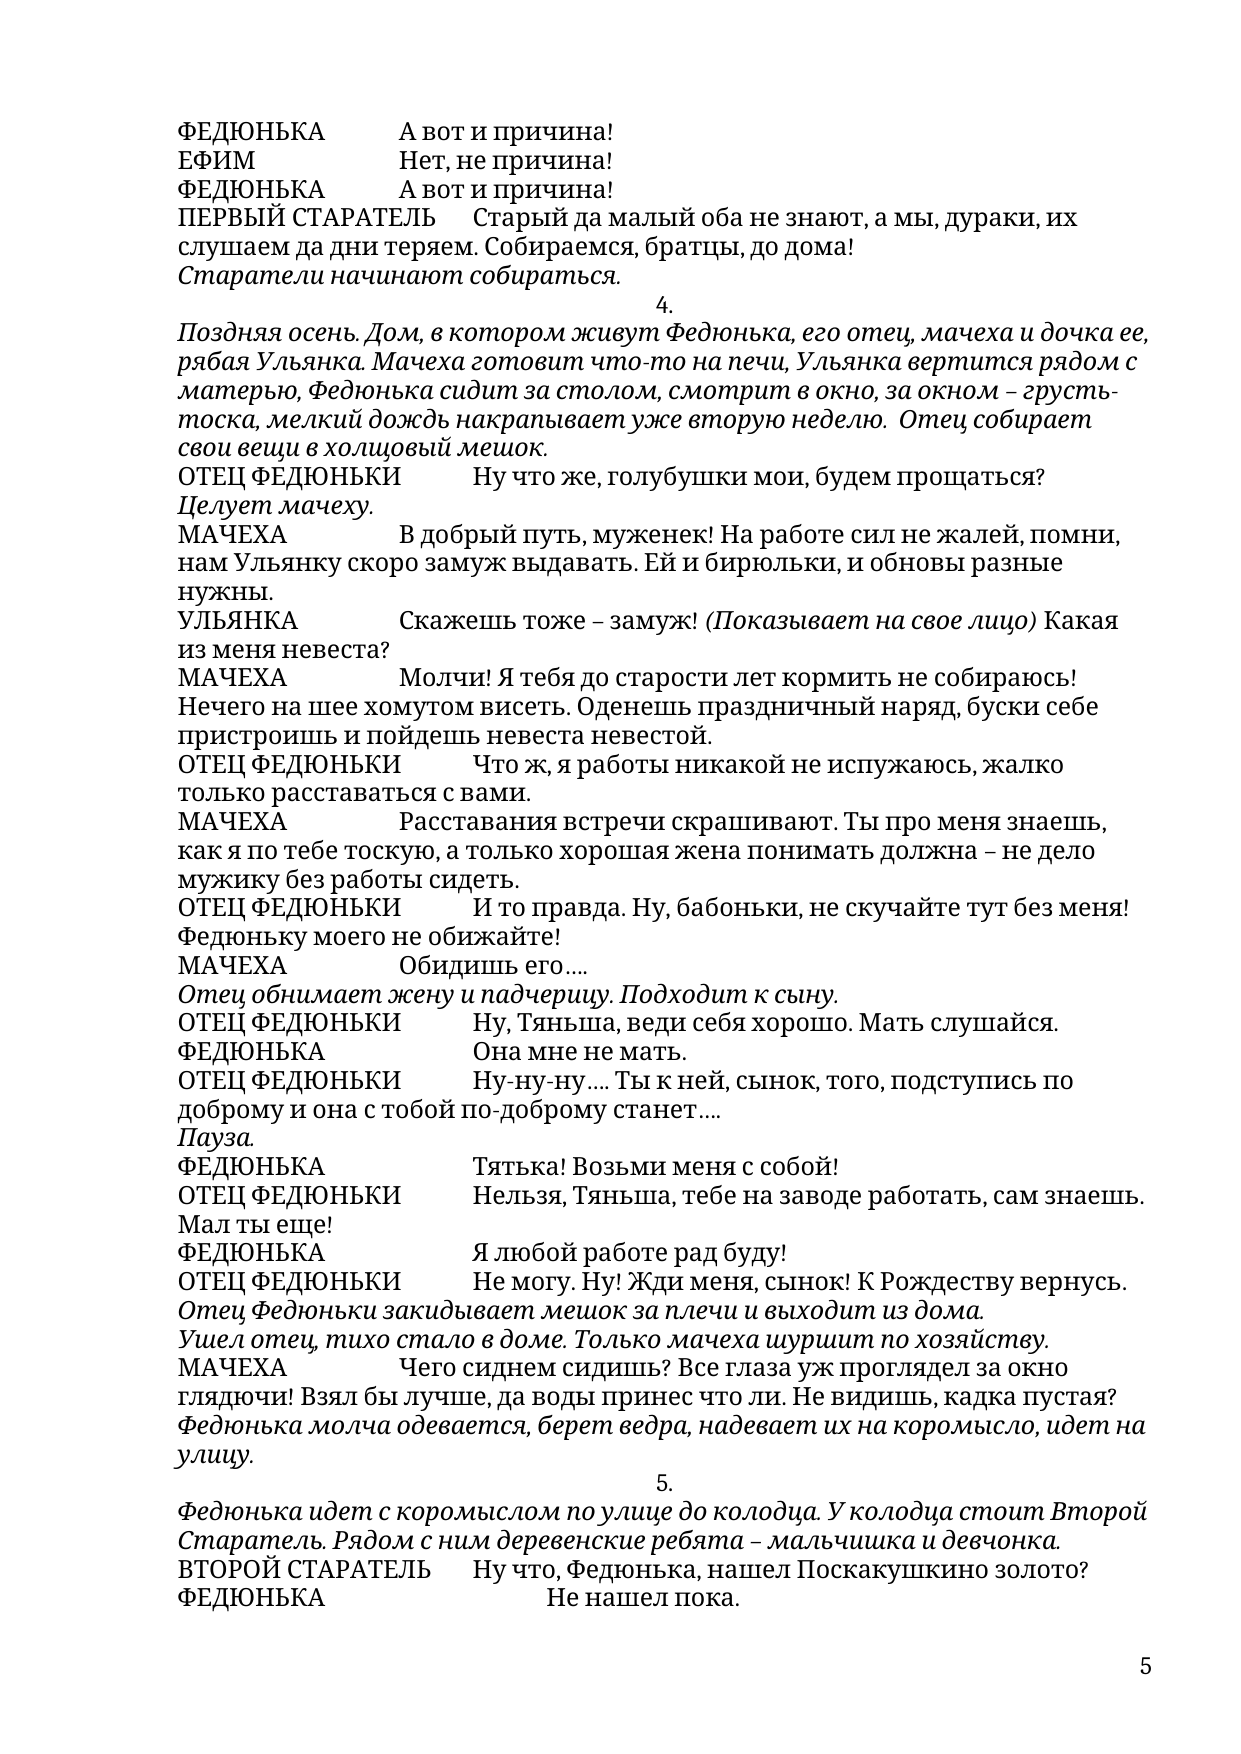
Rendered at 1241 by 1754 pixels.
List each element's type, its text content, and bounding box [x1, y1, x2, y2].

text ВТОРОЙ СТАРАТЕЛЬ Ну что, Федюнька, нашел Поскакушкино золото? [177, 1556, 1152, 1584]
text ФЕДЮНЬКА Не нашел пока. [177, 1584, 1152, 1613]
text ФЕДЮНЬКА Она мне не мать. [177, 1038, 1152, 1067]
text МАЧЕХА В добрый путь, муженек! На работе сил не жалей, помни, нам Ульянку скоро замуж выдавать. Ей и бирюльки, и обновы разные нужны. [177, 521, 1152, 607]
text Старатели начинают собираться. [177, 262, 1152, 291]
text МАЧЕХА Чего сиднем сидишь? Все глаза уж проглядел за окно глядючи! Взял бы лучше, да воды принес что ли. Не видишь, кадка пустая? [177, 1354, 1152, 1412]
text МАЧЕХА Молчи! Я тебя до старости лет кормить не собираюсь! Нечего на шее хомутом висеть. Оденешь праздничный наряд, буски себе пристроишь и пойдешь невеста невестой. [177, 664, 1152, 751]
text ОТЕЦ ФЕДЮНЬКИ Не могу. Ну! Жди меня, сынок! К Рождеству вернусь. [177, 1268, 1152, 1297]
text Целует мачеху. [177, 492, 1152, 521]
text ОТЕЦ ФЕДЮНЬКИ Ну что же, голубушки мои, будем прощаться? [177, 463, 1152, 492]
text 4. [177, 291, 1152, 319]
text ФЕДЮНЬКА А вот и причина! [177, 176, 1152, 204]
text Отец обнимает жену и падчерицу. Подходит к сыну. [177, 981, 1152, 1009]
text ЕФИМ Нет, не причина! [177, 147, 1152, 176]
text Поздняя осень. Дом, в котором живут Федюнька, его отец, мачеха и дочка ее, рябая Ульянка. Мачеха готовит что-то на печи, Ульянка вертится рядом с матерью, Федюнька сидит за столом, смотрит в окно, за окном – грусть-тоска, мелкий дождь накрапывает уже вторую неделю. Отец собирает свои вещи в холщовый мешок. [177, 319, 1152, 463]
text ФЕДЮНЬКА Тятька! Возьми меня с собой! ОТЕЦ ФЕДЮНЬКИ Нельзя, Тяньша, тебе на заводе работать, сам знаешь. Мал ты еще! [177, 1153, 1152, 1239]
text МАЧЕХА Расставания встречи скрашивают. Ты про меня знаешь, как я по тебе тоскую, а только хорошая жена понимать должна – не дело мужику без работы сидеть. [177, 808, 1152, 894]
text ПЕРВЫЙ СТАРАТЕЛЬ Старый да малый оба не знают, а мы, дураки, их слушаем да дни теряем. Собираемся, братцы, до дома! [177, 204, 1152, 262]
text ФЕДЮНЬКА А вот и причина! [177, 118, 1152, 147]
text Федюнька идет с коромыслом по улице до колодца. У колодца стоит Второй Старатель. Рядом с ним деревенские ребята – мальчишка и девчонка. [177, 1498, 1152, 1556]
text УЛЬЯНКА Скажешь тоже – замуж! (Показывает на свое лицо) Какая из меня невеста? [177, 607, 1152, 664]
text Федюнька молча одевается, берет ведра, надевает их на коромысло, идет на улицу. [177, 1412, 1152, 1469]
text ОТЕЦ ФЕДЮНЬКИ Ну-ну-ну…. Ты к ней, сынок, того, подступись по доброму и она с тобой по-доброму станет…. [177, 1067, 1152, 1124]
text ФЕДЮНЬКА Я любой работе рад буду! [177, 1239, 1152, 1268]
text МАЧЕХА Обидишь его…. [177, 952, 1152, 981]
text ОТЕЦ ФЕДЮНЬКИ Ну, Тяньша, веди себя хорошо. Мать слушайся. [177, 1009, 1152, 1038]
text Ушел отец, тихо стало в доме. Только мачеха шуршит по хозяйству. [177, 1326, 1152, 1354]
text ОТЕЦ ФЕДЮНЬКИ И то правда. Ну, бабоньки, не скучайте тут без меня! Федюньку моего не обижайте! [177, 894, 1152, 952]
text Пауза. [177, 1124, 1152, 1153]
text 5. [177, 1469, 1152, 1498]
text ОТЕЦ ФЕДЮНЬКИ Что ж, я работы никакой не испужаюсь, жалко только расставаться с вами. [177, 751, 1152, 808]
text Отец Федюньки закидывает мешок за плечи и выходит из дома. [177, 1297, 1152, 1326]
